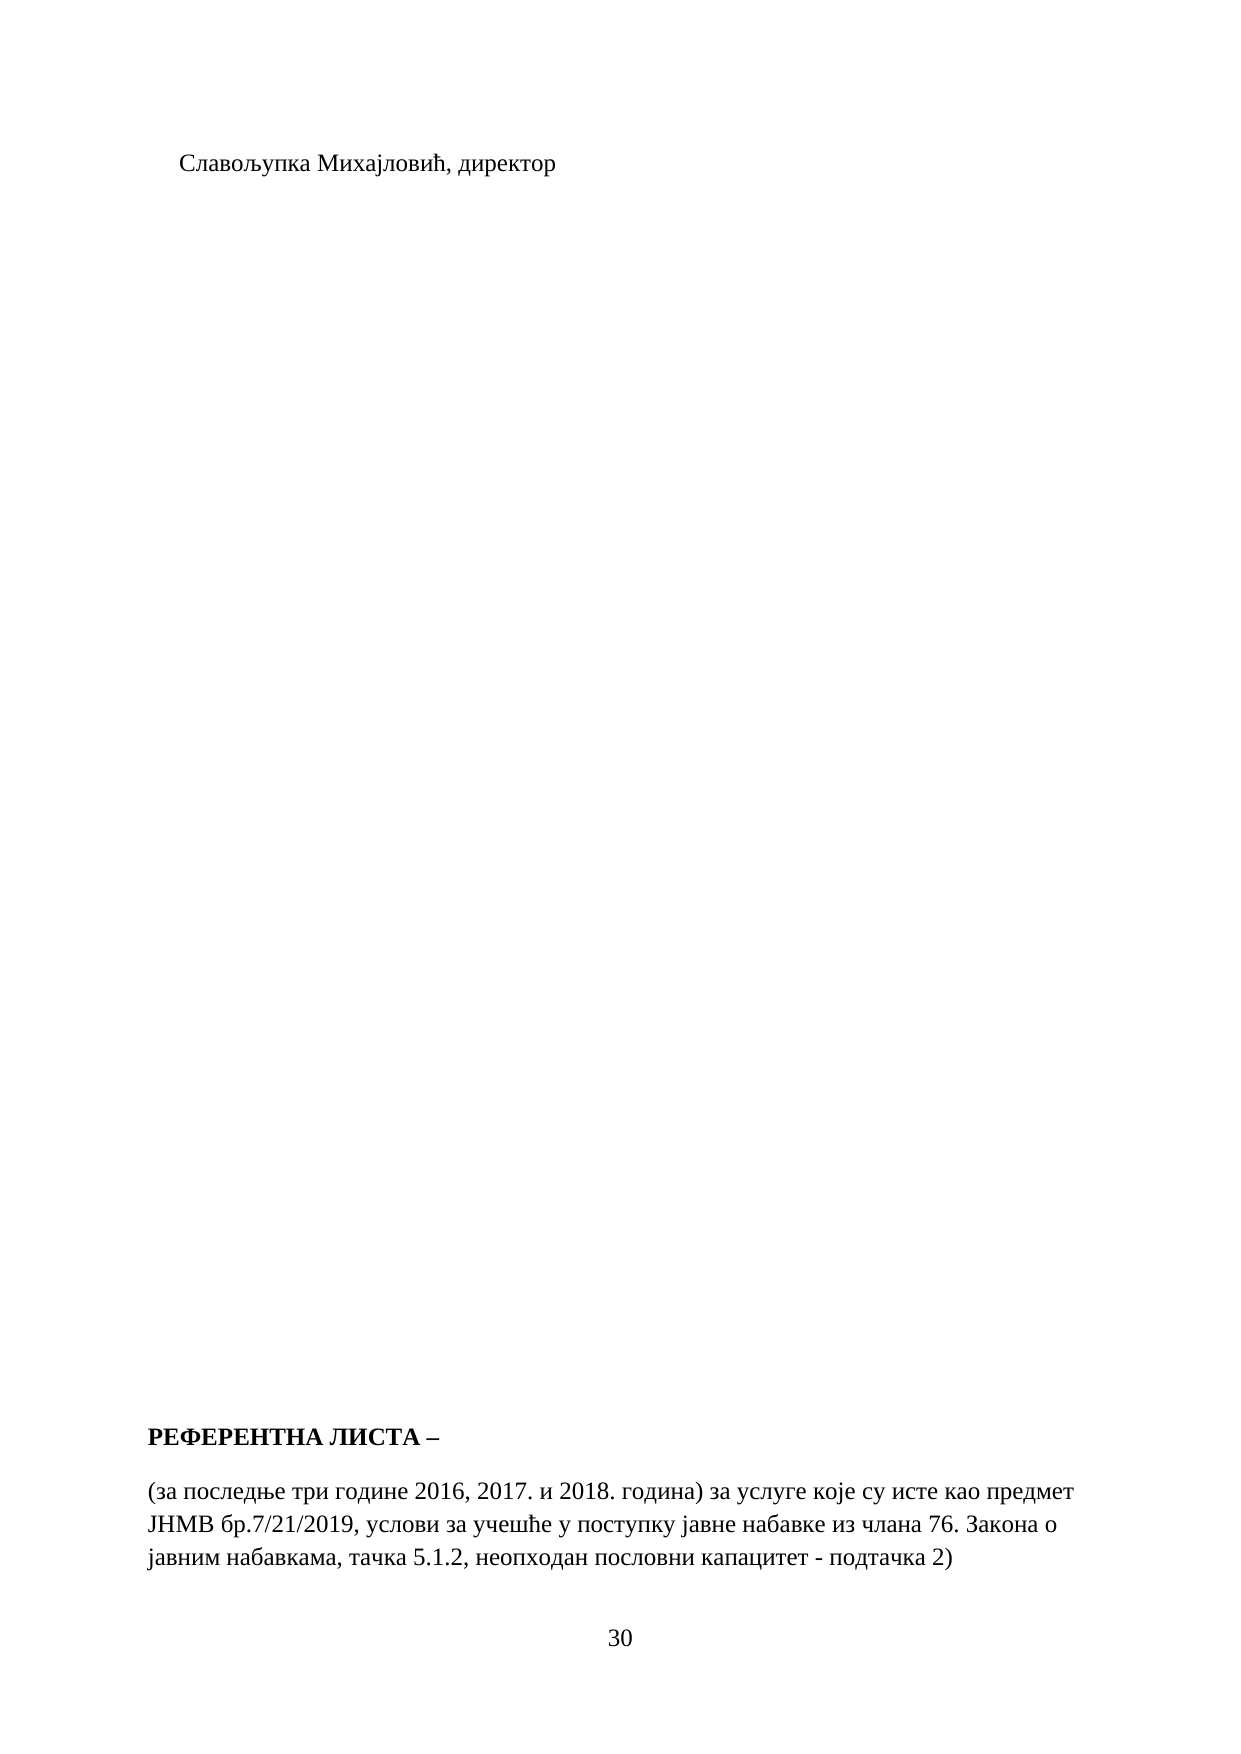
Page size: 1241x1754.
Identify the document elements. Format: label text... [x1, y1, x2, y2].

text РЕФЕРЕНТНА ЛИСТА – [148, 1422, 1093, 1451]
text Славољупка Михајловић, директор [148, 148, 1093, 176]
text (за последње три године 2016, 2017. и 2018. година) за услуге које су исте као предмет ЈНМВ бр.7/21/2019, услови за учешће у поступку јавне набавке из члана 76. Закона о јавним набавкама, тачка 5.1.2, неопходан пословни капацитет - подтачка 2) [148, 1476, 1093, 1571]
